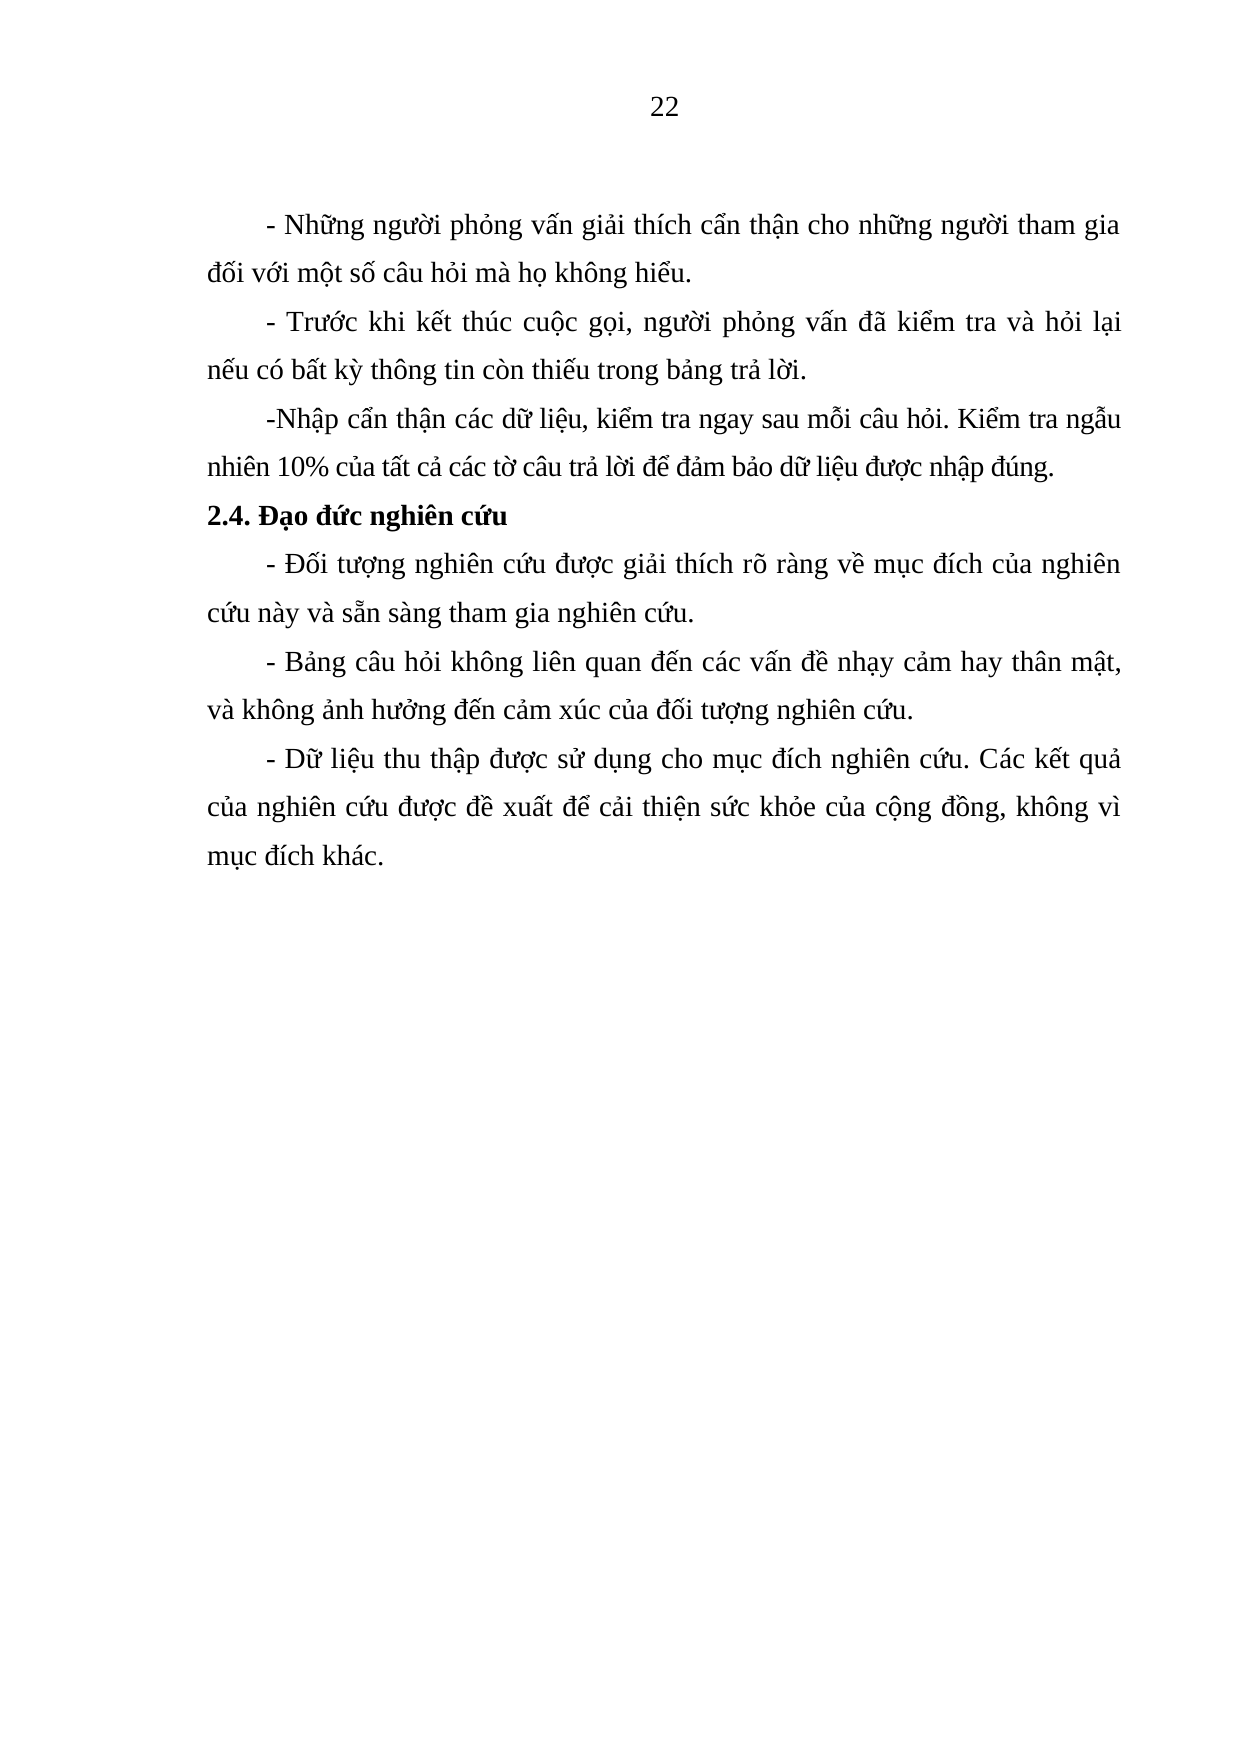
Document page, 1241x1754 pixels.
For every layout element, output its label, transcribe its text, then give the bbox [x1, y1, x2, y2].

text - Dữ liệu thu thập được sử dụng cho mục đích nghiên cứu. Các kết quả của nghiên cứu được đề xuất để cải thiện sức khỏe của cộng đồng, không vì mục đích khác. [207, 741, 1122, 871]
text - Đối tượng nghiên cứu được giải thích rõ ràng về mục đích của nghiên cứu này và sẵn sàng tham gia nghiên cứu. [207, 547, 1122, 629]
text - Bảng câu hỏi không liên quan đến các vấn đề nhạy cảm hay thân mật, và không ảnh hưởng đến cảm xúc của đối tượng nghiên cứu. [207, 644, 1122, 726]
text - Trước khi kết thúc cuộc gọi, người phỏng vấn đã kiểm tra và hỏi lại nếu có bất kỳ thông tin còn thiếu trong bảng trả lời. [207, 304, 1122, 386]
text -Nhập cẩn thận các dữ liệu, kiểm tra ngay sau mỗi câu hỏi. Kiểm tra ngẫu nhiên 10% của tất cả các tờ câu trả lời để đảm bảo dữ liệu được nhập đúng. [207, 401, 1122, 483]
text - Những người phỏng vấn giải thích cẩn thận cho những người tham gia đối với một số câu hỏi mà họ không hiểu. [207, 207, 1122, 289]
subtitle 2.4. Đạo đức nghiên cứu [207, 498, 1122, 532]
